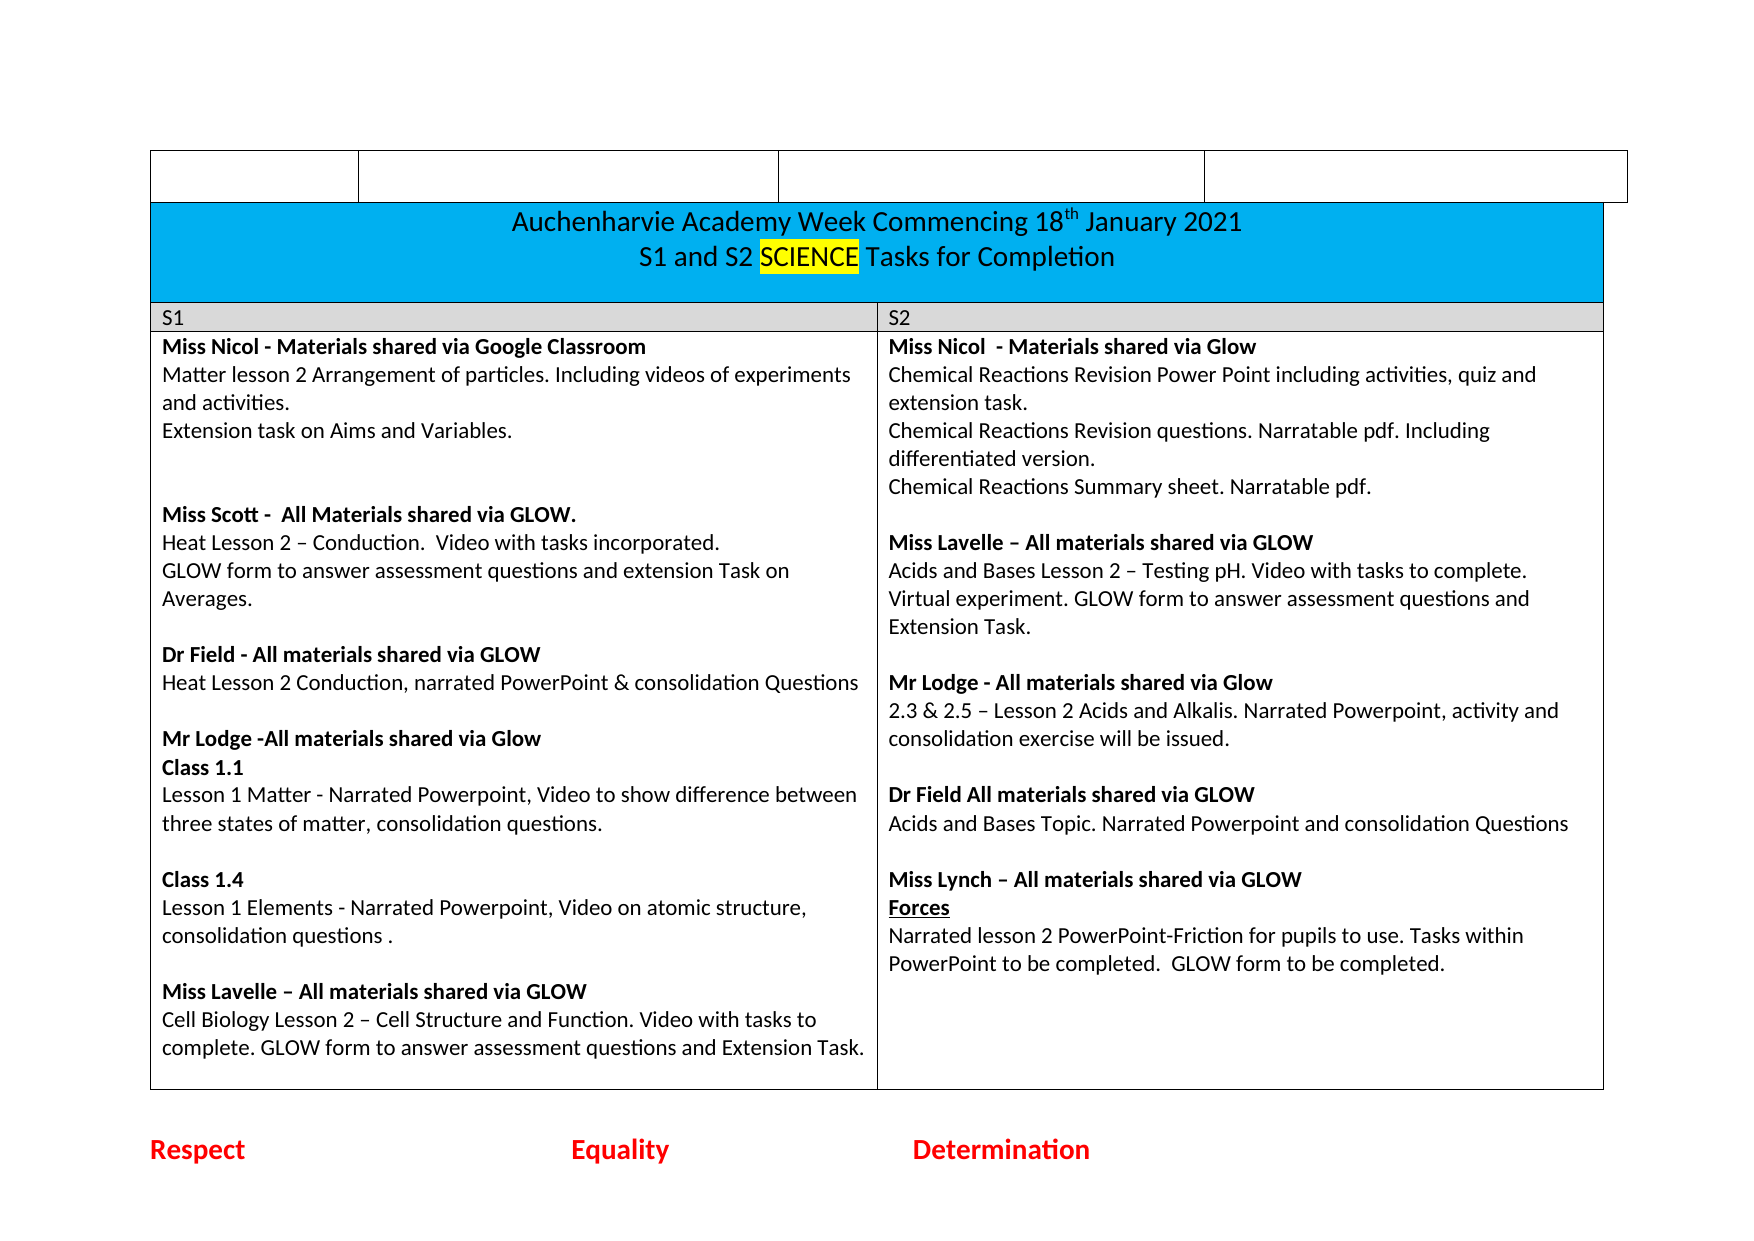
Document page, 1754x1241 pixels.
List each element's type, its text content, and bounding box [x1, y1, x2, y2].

table_cell Auchenharvie Academy Week Commencing 18th January 2021 S1 and S2 SCIENCE Tasks for Completion [151, 203, 1603, 302]
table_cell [151, 332, 877, 1089]
table_cell [1205, 151, 1627, 202]
table_cell S2 [878, 303, 1603, 331]
table_cell [151, 151, 358, 202]
table_cell [359, 151, 778, 202]
table_cell S1 [151, 303, 877, 331]
table_cell [779, 151, 1204, 202]
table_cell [878, 332, 1603, 1089]
